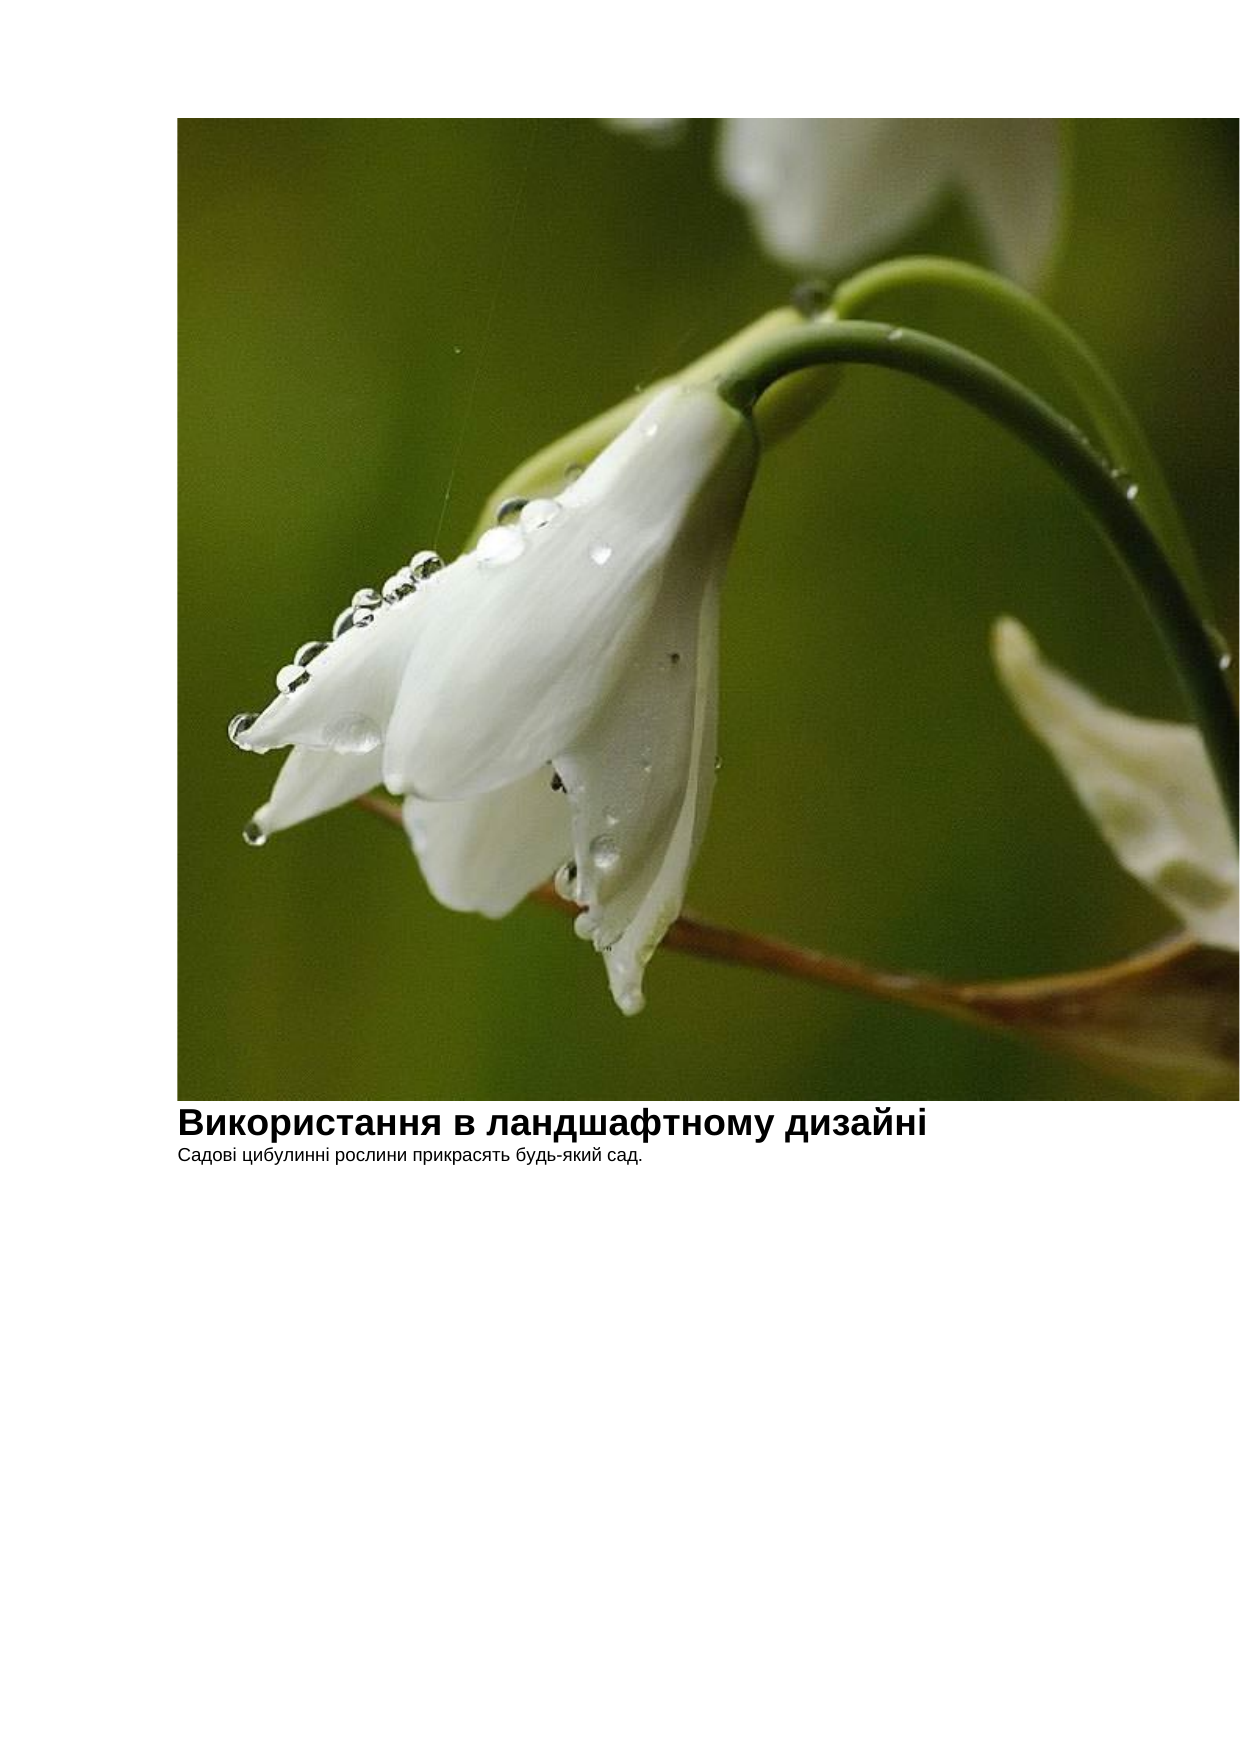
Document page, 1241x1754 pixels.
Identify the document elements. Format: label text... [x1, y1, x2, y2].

text Використання в ландшафтному дизайні [177, 1101, 1152, 1144]
text Садові цибулинні рослини прикрасять будь-який сад. [177, 1144, 1152, 1165]
picture [177, 118, 1240, 1101]
